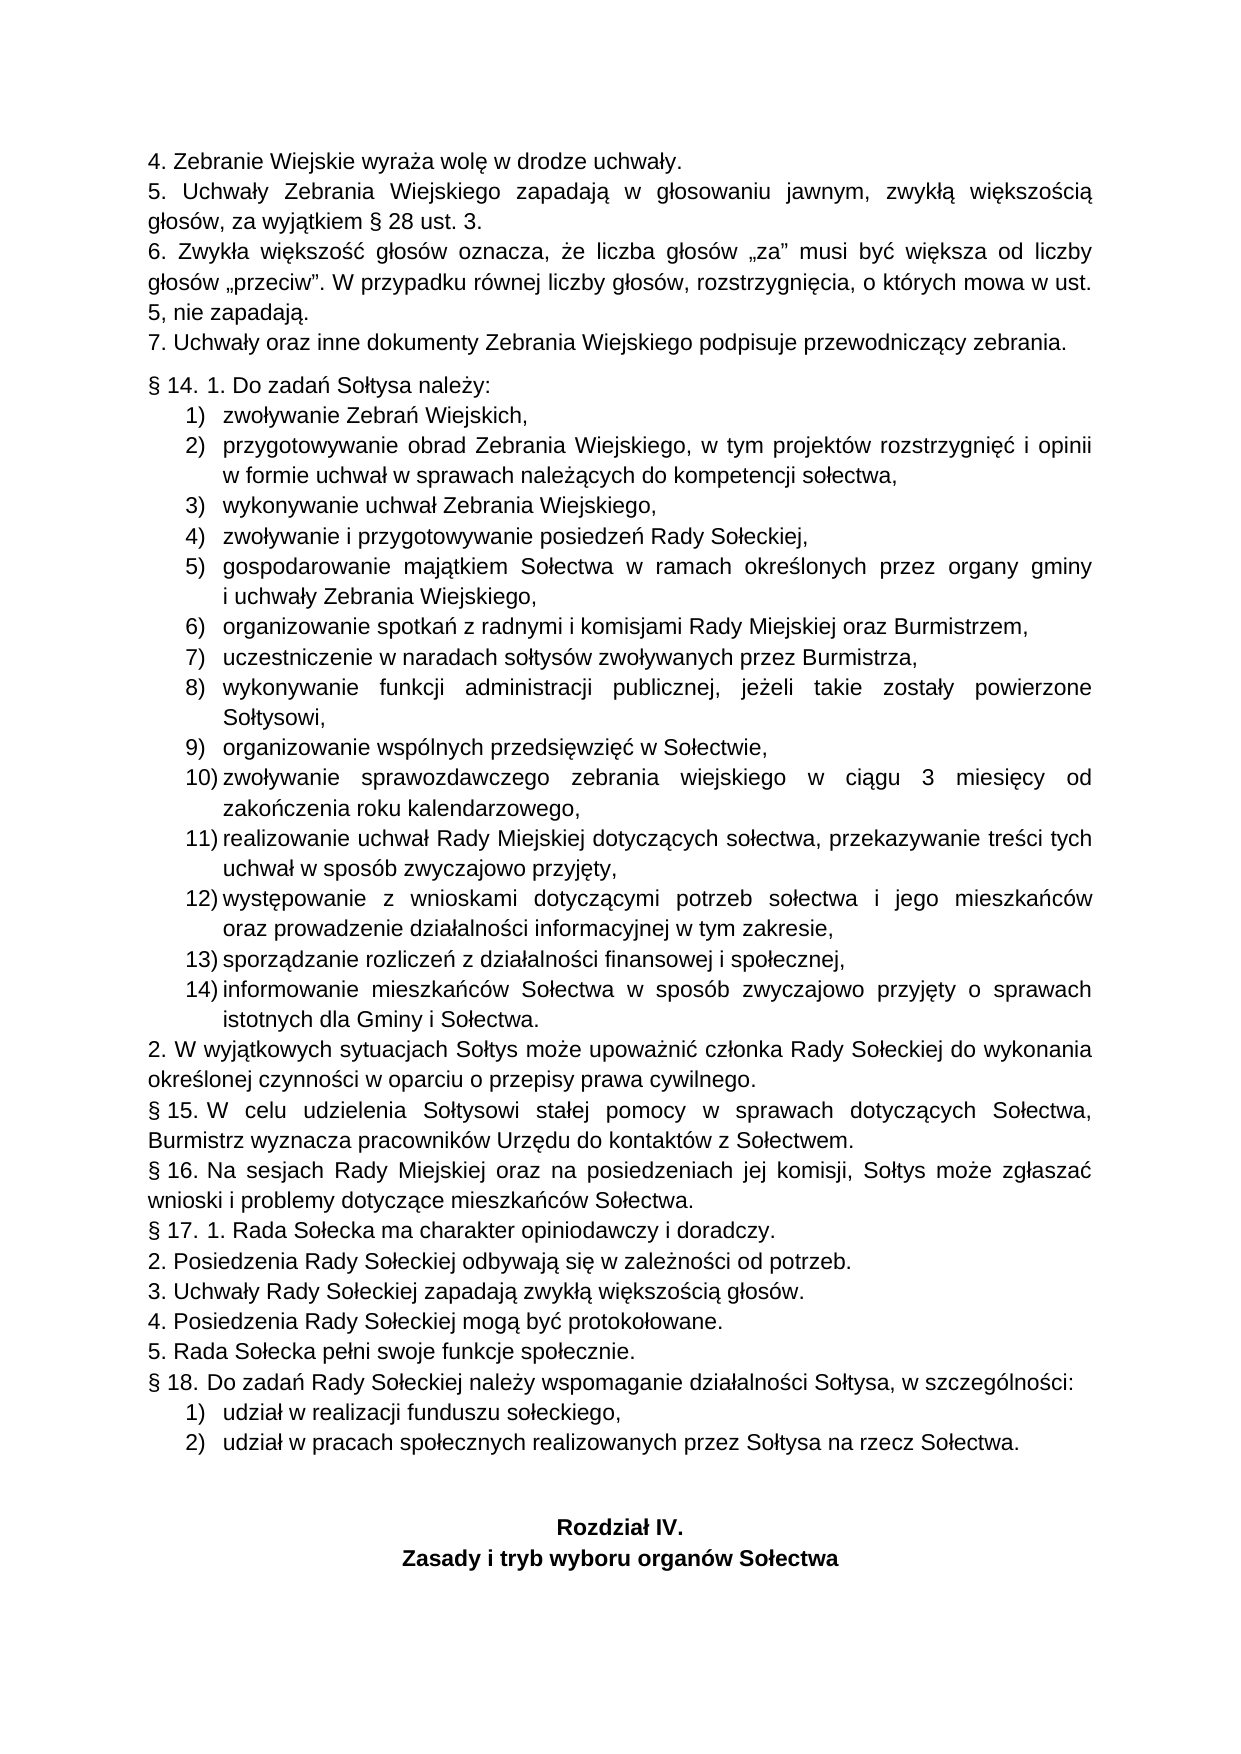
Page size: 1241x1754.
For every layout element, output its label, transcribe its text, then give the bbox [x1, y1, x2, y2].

list zwoływanie i przygotowywanie posiedzeń Rady Sołeckiej, [185, 523, 1093, 549]
list występowanie z wnioskami dotyczącymi potrzeb sołectwa i jego mieszkańców oraz prowadzenie działalności informacyjnej w tym zakresie, [185, 885, 1093, 942]
list zwoływanie sprawozdawczego zebrania wiejskiego w ciągu 3 miesięcy od zakończenia roku kalendarzowego, [185, 764, 1093, 821]
list sporządzanie rozliczeń z działalności finansowej i społecznej, [185, 946, 1093, 972]
list Do zadań Rady Sołeckiej należy wspomaganie działalności Sołtysa, w szczególności: [148, 1368, 1093, 1395]
text 4. Zebranie Wiejskie wyraża wolę w drodze uchwały. [148, 148, 1093, 174]
text Zasady i tryb wyboru organów Sołectwa [148, 1544, 1093, 1571]
list udział w realizacji funduszu sołeckiego, [185, 1399, 1093, 1425]
list 2. Posiedzenia Rady Sołeckiej odbywają się w zależności od potrzeb. [148, 1248, 1093, 1274]
list udział w pracach społecznych realizowanych przez Sołtysa na rzecz Sołectwa. [185, 1429, 1093, 1455]
list zwoływanie Zebrań Wiejskich, [185, 402, 1093, 428]
list organizowanie spotkań z radnymi i komisjami Rady Miejskiej oraz Burmistrzem, [185, 613, 1093, 639]
list organizowanie wspólnych przedsięwzięć w Sołectwie, [185, 734, 1093, 760]
text 6. Zwykła większość głosów oznacza, że liczba głosów „za” musi być większa od liczby głosów „przeciw”. W przypadku równej liczby głosów, rozstrzygnięcia, o których mowa w ust. 5, nie zapadają. [148, 238, 1093, 325]
list W celu udzielenia Sołtysowi stałej pomocy w sprawach dotyczących Sołectwa, Burmistrz wyznacza pracowników Urzędu do kontaktów z Sołectwem. [148, 1097, 1093, 1153]
text 7. Uchwały oraz inne dokumenty Zebrania Wiejskiego podpisuje przewodniczący zebrania. [148, 329, 1093, 355]
list 2. W wyjątkowych sytuacjach Sołtys może upoważnić członka Rady Sołeckiej do wykonania określonej czynności w oparciu o przepisy prawa cywilnego. [148, 1036, 1093, 1093]
list uczestniczenie w naradach sołtysów zwoływanych przez Burmistrza, [185, 643, 1093, 670]
list wykonywanie uchwał Zebrania Wiejskiego, [185, 492, 1093, 519]
list informowanie mieszkańców Sołectwa w sposób zwyczajowo przyjęty o sprawach istotnych dla Gminy i Sołectwa. [185, 976, 1093, 1032]
list realizowanie uchwał Rady Miejskiej dotyczących sołectwa, przekazywanie treści tych uchwał w sposób zwyczajowo przyjęty, [185, 825, 1093, 881]
list wykonywanie funkcji administracji publicznej, jeżeli takie zostały powierzone Sołtysowi, [185, 674, 1093, 730]
list przygotowywanie obrad Zebrania Wiejskiego, w tym projektów rozstrzygnięć i opinii w formie uchwał w sprawach należących do kompetencji sołectwa, [185, 432, 1093, 488]
list 1. Do zadań Sołtysa należy: [148, 372, 1093, 398]
text 5. Uchwały Zebrania Wiejskiego zapadają w głosowaniu jawnym, zwykłą większością głosów, za wyjątkiem § 28 ust. 3. [148, 178, 1093, 234]
list Rozdział IV. [148, 1514, 1093, 1541]
list gospodarowanie majątkiem Sołectwa w ramach określonych przez organy gminy i uchwały Zebrania Wiejskiego, [185, 553, 1093, 609]
list 4. Posiedzenia Rady Sołeckiej mogą być protokołowane. [148, 1308, 1093, 1334]
list Na sesjach Rady Miejskiej oraz na posiedzeniach jej komisji, Sołtys może zgłaszać wnioski i problemy dotyczące mieszkańców Sołectwa. [148, 1157, 1093, 1213]
list 5. Rada Sołecka pełni swoje funkcje społecznie. [148, 1338, 1093, 1364]
list 3. Uchwały Rady Sołeckiej zapadają zwykłą większością głosów. [148, 1278, 1093, 1304]
list 1. Rada Sołecka ma charakter opiniodawczy i doradczy. [148, 1217, 1093, 1244]
